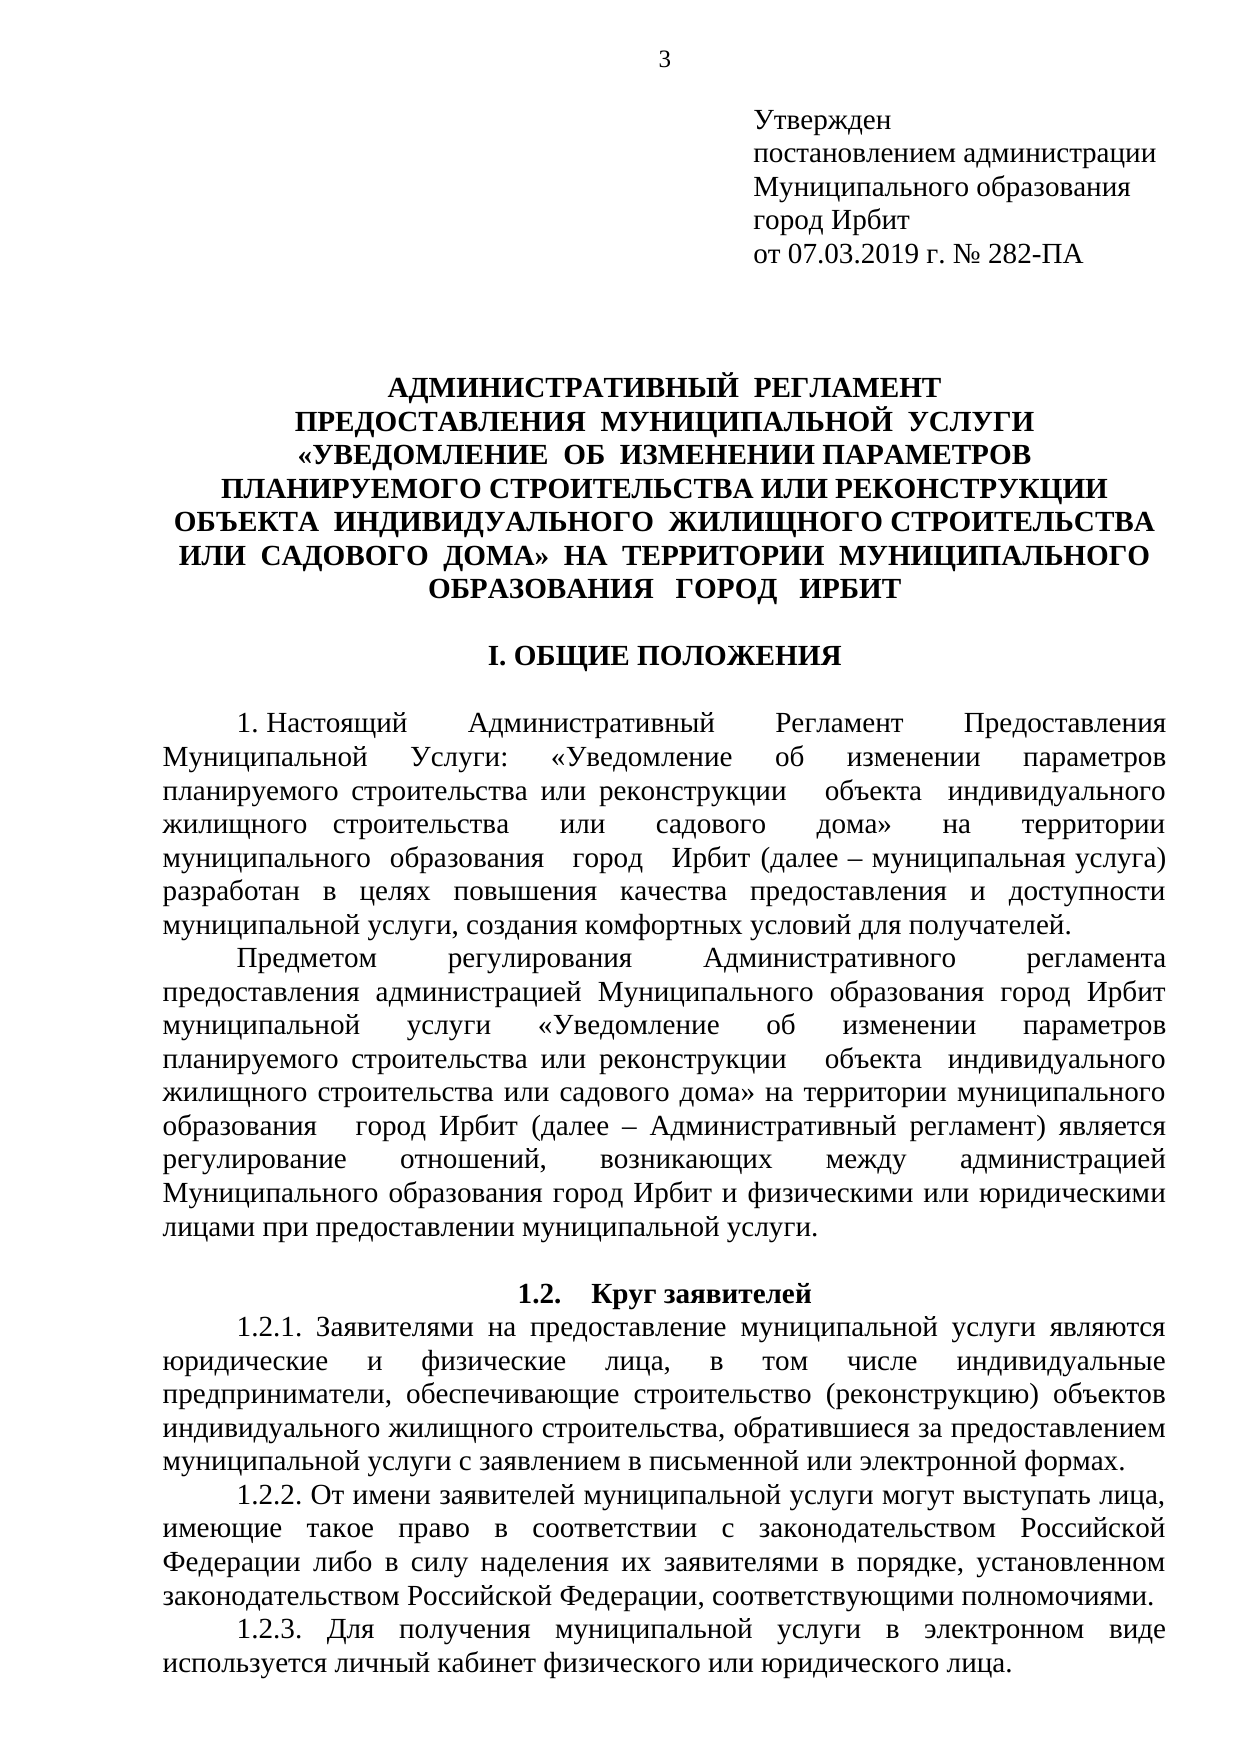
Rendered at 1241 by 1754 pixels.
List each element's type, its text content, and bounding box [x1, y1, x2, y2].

list Настоящий Административный Регламент Предоставления Муниципальной Услуги: «Уведомление об изменении параметров планируемого строительства или реконструкции объекта индивидуального жилищного строительства или садового дома» на территории муниципального образования город Ирбит (далее – муниципальная услуга) разработан в целях повышения качества предоставления и доступности муниципальной услуги, создания комфортных условий для получателей. [162, 706, 1167, 940]
text город Ирбит [753, 202, 1167, 236]
text постановлением администрации [753, 135, 1167, 169]
text 1.2.3. Для получения муниципальной услуги в электронном виде используется личный кабинет физического или юридического лица. [162, 1611, 1167, 1678]
text I. ОБЩИЕ ПОЛОЖЕНИЯ [162, 638, 1167, 672]
text 1.2.1. Заявителями на предоставление муниципальной услуги являются юридические и физические лица, в том числе индивидуальные предприниматели, обеспечивающие строительство (реконструкцию) объектов индивидуального жилищного строительства, обратившиеся за предоставлением муниципальной услуги с заявлением в письменной или электронной формах. [162, 1309, 1167, 1477]
text 1.2.2. От имени заявителей муниципальной услуги могут выступать лица, имеющие такое право в соответствии с законодательством Российской Федерации либо в силу наделения их заявителями в порядке, установленном законодательством Российской Федерации, соответствующими полномочиями. [162, 1477, 1167, 1611]
text Муниципального образования [753, 169, 1167, 202]
title АДМИНИСТРАТИВНЫЙ РЕГЛАМЕНТ [162, 370, 1167, 404]
text от 07.03.2019 г. № 282-ПА [753, 236, 1167, 269]
text Утвержден [753, 102, 1167, 135]
list Предметом регулирования Административного регламента предоставления администрацией Муниципального образования город Ирбит муниципальной услуги «Уведомление об изменении параметров планируемого строительства или реконструкции объекта индивидуального жилищного строительства или садового дома» на территории муниципального образования город Ирбит (далее – Административный регламент) является регулирование отношений, возникающих между администрацией Муниципального образования город Ирбит и физическими или юридическими лицами при предоставлении муниципальной услуги. [162, 940, 1167, 1242]
list Круг заявителей [162, 1276, 1167, 1309]
title ПРЕДОСТАВЛЕНИЯ МУНИЦИПАЛЬНОЙ УСЛУГИ [162, 404, 1167, 437]
title «УВЕДОМЛЕНИЕ ОБ ИЗМЕНЕНИИ ПАРАМЕТРОВ ПЛАНИРУЕМОГО СТРОИТЕЛЬСТВА ИЛИ РЕКОНСТРУКЦИИ ОБЪЕКТА ИНДИВИДУАЛЬНОГО ЖИЛИЩНОГО СТРОИТЕЛЬСТВА ИЛИ САДОВОГО ДОМА» НА ТЕРРИТОРИИ МУНИЦИПАЛЬНОГО ОБРАЗОВАНИЯ ГОРОД ИРБИТ [162, 437, 1167, 605]
